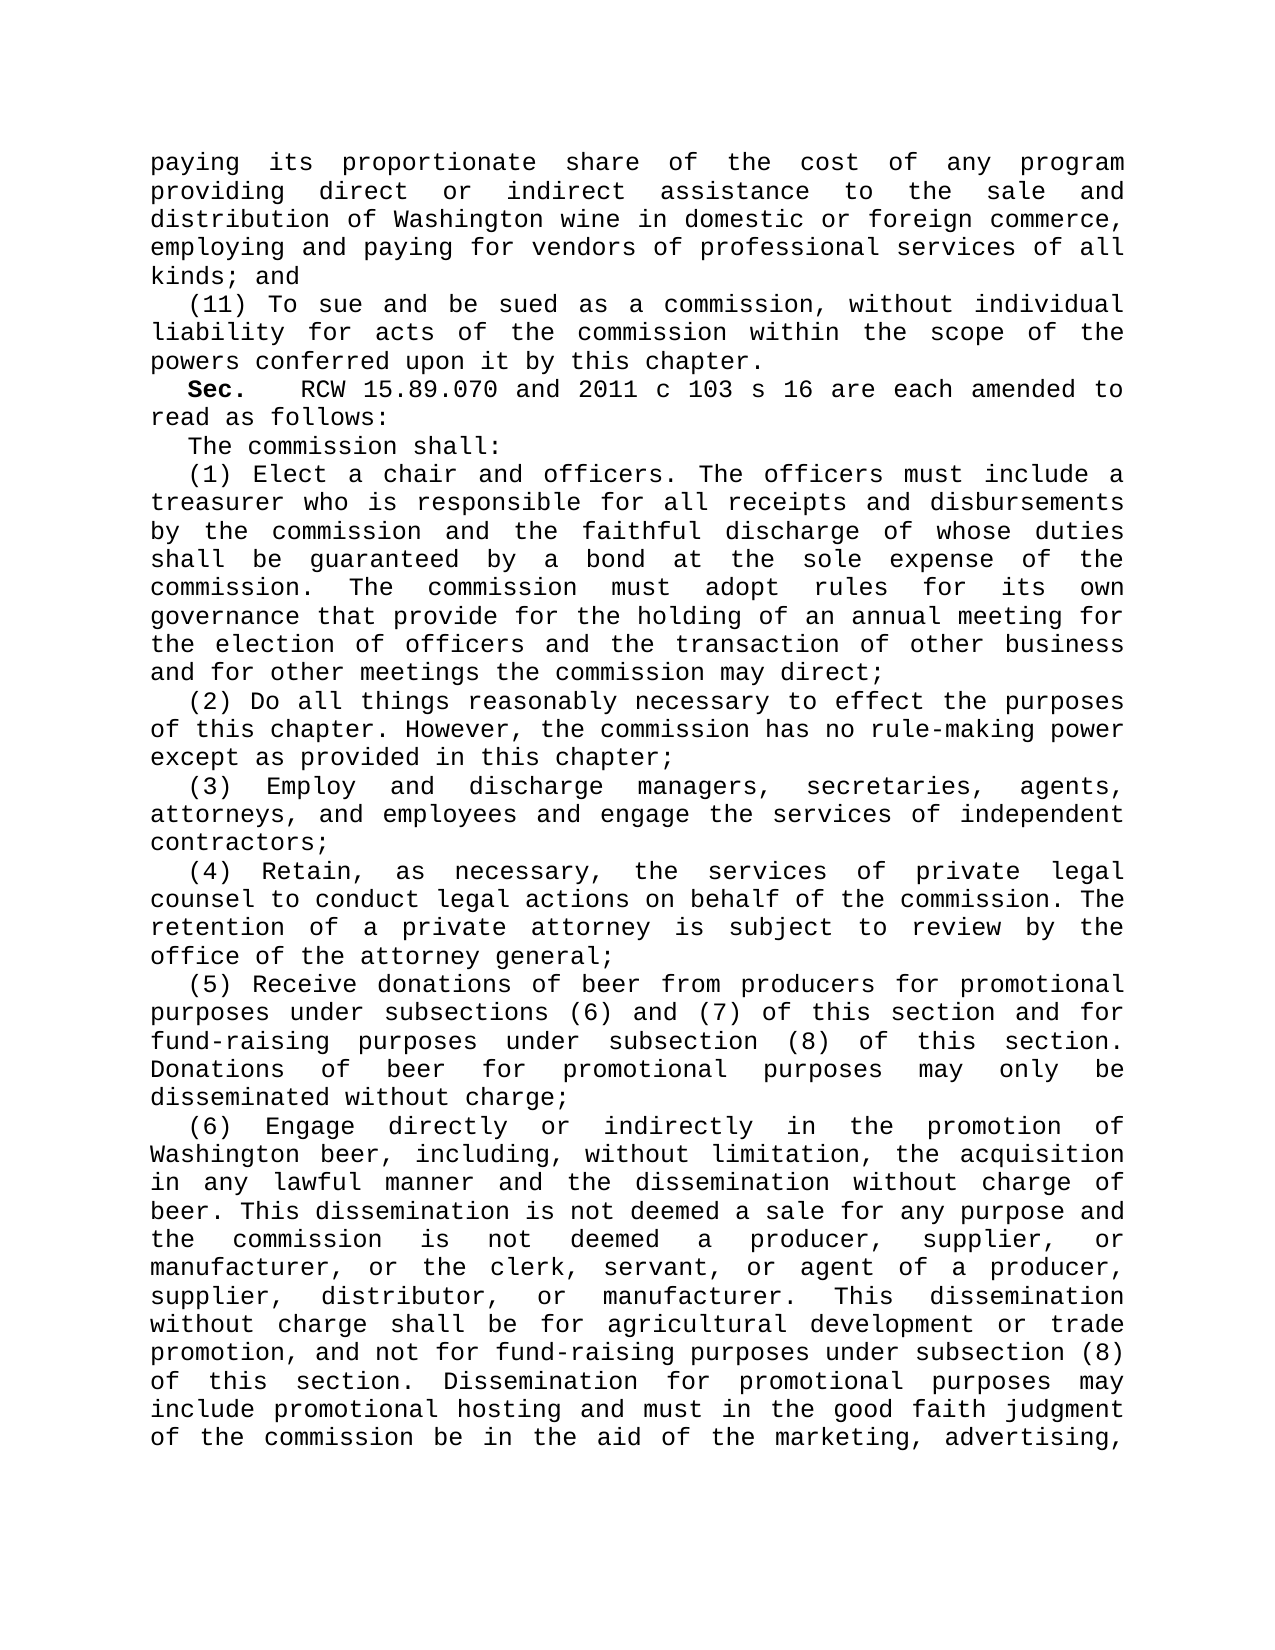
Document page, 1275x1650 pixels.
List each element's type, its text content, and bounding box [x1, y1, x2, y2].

text (11) To sue and be sued as a commission, without individual liability for acts of the commission within the scope of the powers conferred upon it by this chapter. [150, 292, 1125, 377]
text (3) Employ and discharge managers, secretaries, agents, attorneys, and employees and engage the services of independent contractors; [150, 773, 1125, 858]
text (1) Elect a chair and officers. The officers must include a treasurer who is responsible for all receipts and disbursements by the commission and the faithful discharge of whose duties shall be guaranteed by a bond at the sole expense of the commission. The commission must adopt rules for its own governance that provide for the holding of an annual meeting for the election of officers and the transaction of other business and for other meetings the commission may direct; [150, 462, 1125, 688]
text (5) Receive donations of beer from producers for promotional purposes under subsections (6) and (7) of this section and for fund-raising purposes under subsection (8) of this section. Donations of beer for promotional purposes may only be disseminated without charge; [150, 972, 1125, 1113]
text Sec. RCW 15.89.070 and 2011 c 103 s 16 are each amended to read as follows: [150, 377, 1125, 433]
text (4) Retain, as necessary, the services of private legal counsel to conduct legal actions on behalf of the commission. The retention of a private attorney is subject to review by the office of the attorney general; [150, 858, 1125, 972]
text (2) Do all things reasonably necessary to effect the purposes of this chapter. However, the commission has no rule-making power except as provided in this chapter; [150, 688, 1125, 773]
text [150, 150, 1125, 292]
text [150, 1113, 1125, 1453]
text The commission shall: [150, 433, 1125, 462]
